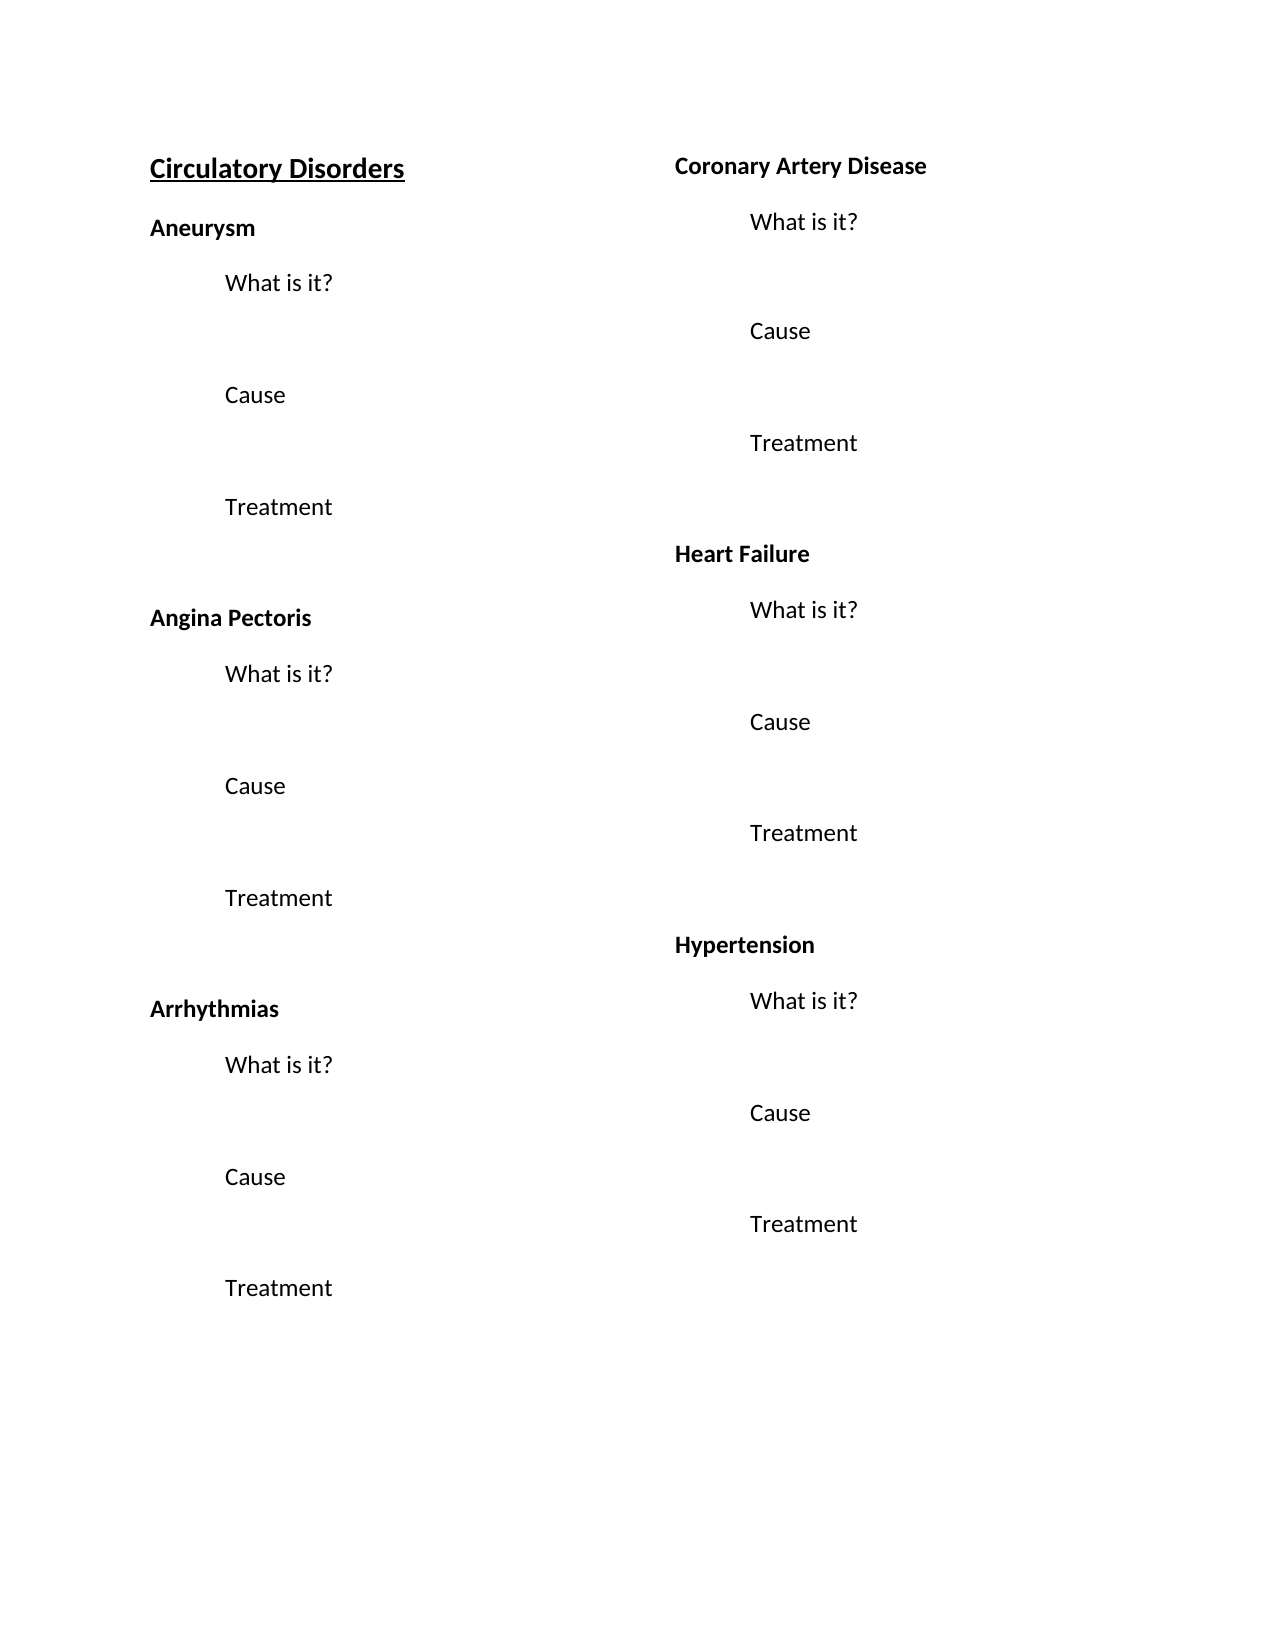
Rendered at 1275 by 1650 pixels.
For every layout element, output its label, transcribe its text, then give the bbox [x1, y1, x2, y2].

text Coronary Artery Disease [675, 150, 1125, 181]
text Treatment [150, 491, 600, 521]
text Cause [675, 1097, 1125, 1127]
text Cause [675, 315, 1125, 346]
text Treatment [675, 817, 1125, 848]
text Treatment [675, 1208, 1125, 1239]
text Cause [150, 1161, 600, 1191]
text Cause [150, 379, 600, 410]
text Arrhythmias [150, 993, 600, 1024]
text What is it? [675, 206, 1125, 236]
text Treatment [675, 427, 1125, 457]
text Cause [675, 706, 1125, 736]
text Hypertension [675, 929, 1125, 960]
text What is it? [150, 268, 600, 298]
text Aneurysm [150, 212, 600, 242]
text Circulatory Disorders [150, 150, 600, 186]
text What is it? [675, 985, 1125, 1016]
text Cause [150, 770, 600, 801]
text Treatment [150, 882, 600, 912]
text Treatment [150, 1273, 600, 1303]
text What is it? [675, 594, 1125, 625]
text Angina Pectoris [150, 603, 600, 633]
text What is it? [150, 658, 600, 689]
text Heart Failure [675, 538, 1125, 569]
text What is it? [150, 1049, 600, 1080]
